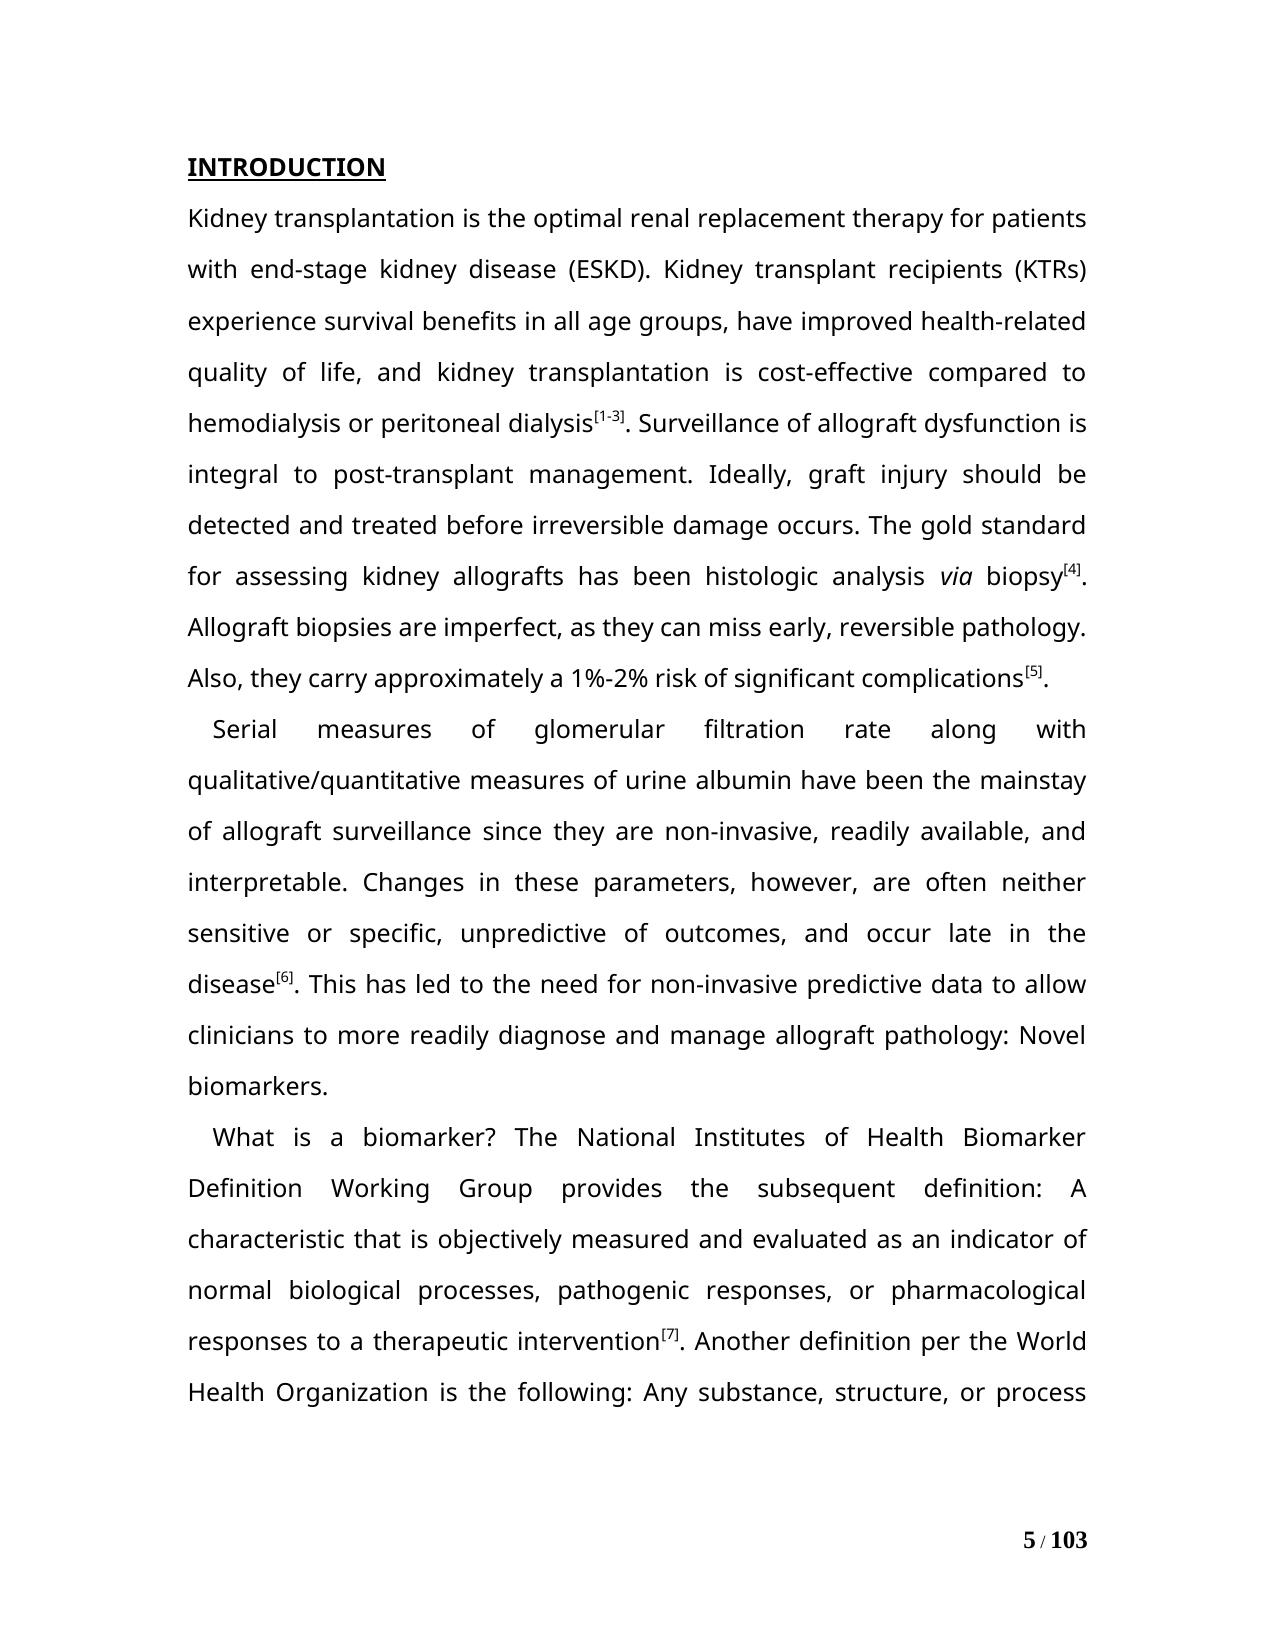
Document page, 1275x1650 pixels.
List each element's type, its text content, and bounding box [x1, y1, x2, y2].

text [187, 1120, 1087, 1409]
text Serial measures of glomerular filtration rate along with qualitative/quantitative measures of urine albumin have been the mainstay of allograft surveillance since they are non-invasive, readily available, and interpretable. Changes in these parameters, however, are often neither sensitive or specific, unpredictive of outcomes, and occur late in the disease[6]. This has led to the need for non-invasive predictive data to allow clinicians to more readily diagnose and manage allograft pathology: Novel biomarkers. [187, 711, 1087, 1103]
text Kidney transplantation is the optimal renal replacement therapy for patients with end-stage kidney disease (ESKD). Kidney transplant recipients (KTRs) experience survival benefits in all age groups, have improved health-related quality of life, and kidney transplantation is cost-effective compared to hemodialysis or peritoneal dialysis[1-3]. Surveillance of allograft dysfunction is integral to post-transplant management. Ideally, graft injury should be detected and treated before irreversible damage occurs. The gold standard for assessing kidney allografts has been histologic analysis via biopsy[4]. Allograft biopsies are imperfect, as they can miss early, reversible pathology. Also, they carry approximately a 1%-2% risk of significant complications[5]. [187, 636, 1087, 694]
text Kidney transplantation is the optimal renal replacement therapy for patients with end-stage kidney disease (ESKD). Kidney transplant recipients (KTRs) experience survival benefits in all age groups, have improved health-related quality of life, and kidney transplantation is cost-effective compared to hemodialysis or peritoneal dialysis[1-3]. Surveillance of allograft dysfunction is integral to post-transplant management. Ideally, graft injury should be detected and treated before irreversible damage occurs. The gold standard for assessing kidney allografts has been histologic analysis via biopsy[4]. Allograft biopsies are imperfect, as they can miss early, reversible pathology. Also, they carry approximately a 1%-2% risk of significant complications[5]. [187, 201, 1087, 635]
text INTRODUCTION [187, 150, 1087, 184]
